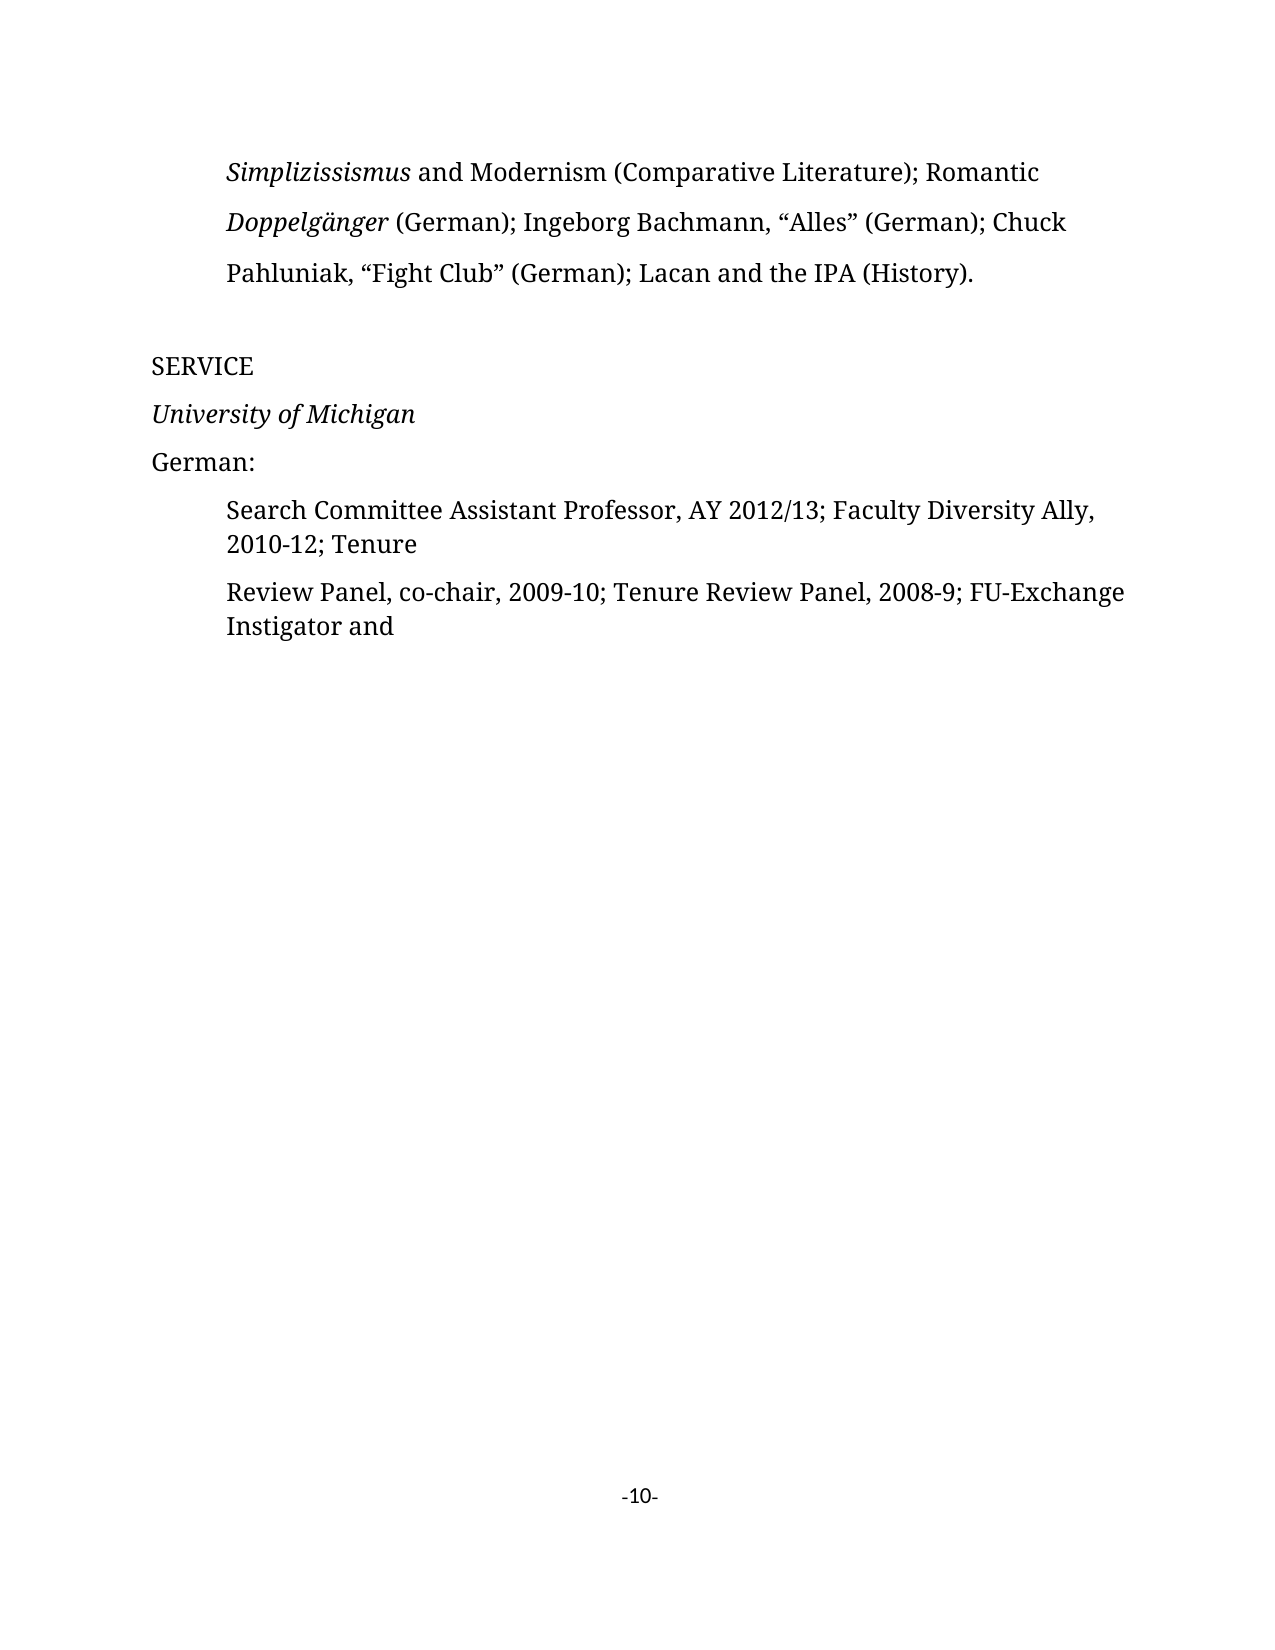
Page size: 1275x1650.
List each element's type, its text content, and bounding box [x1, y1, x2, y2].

text SERVICE [151, 348, 1137, 382]
text German: [151, 444, 1137, 479]
text Review Panel, co-chair, 2009-10; Tenure Review Panel, 2008-9; FU-Exchange Instigator and [226, 575, 1137, 643]
text University of Michigan [151, 397, 1137, 431]
text Search Committee Assistant Professor, AY 2012/13; Faculty Diversity Ally, 2010-12; Tenure [226, 493, 1137, 561]
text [226, 154, 1128, 290]
